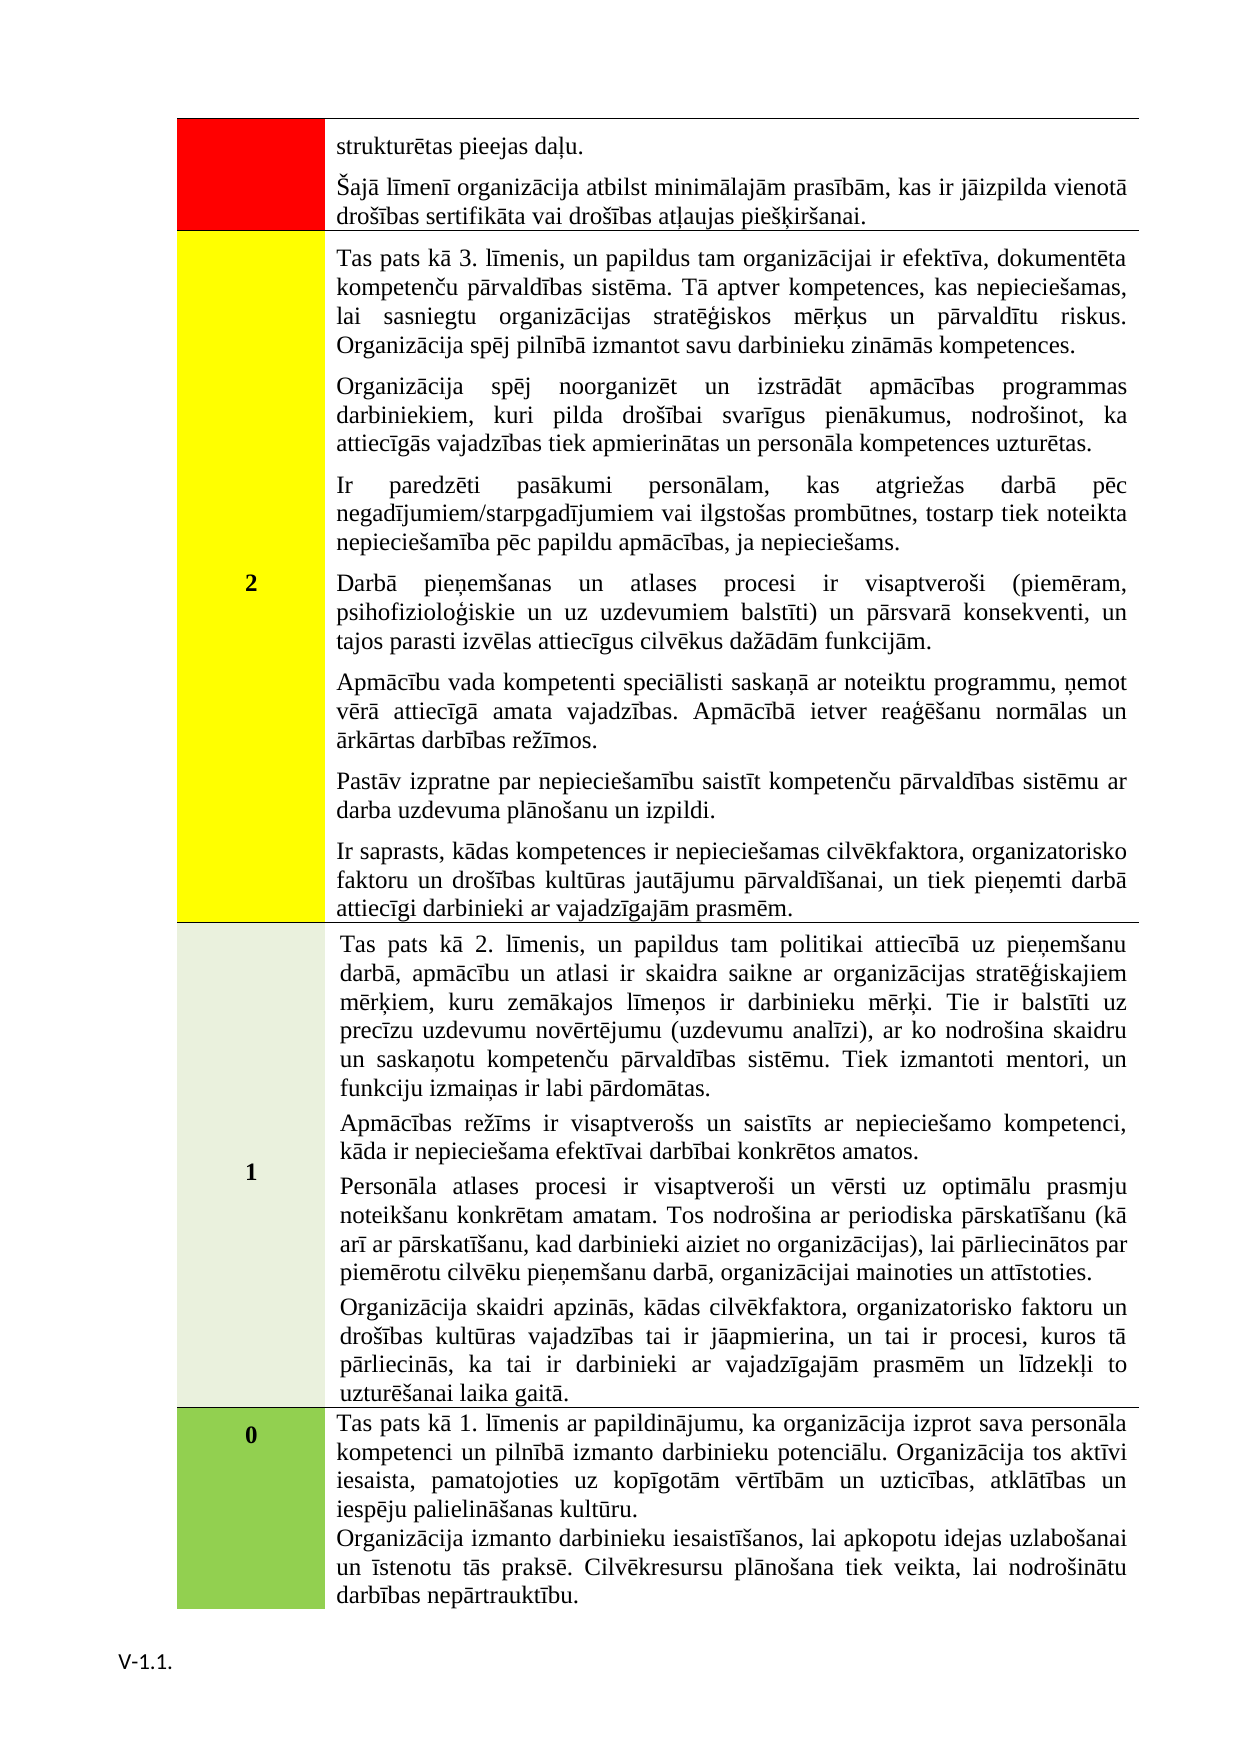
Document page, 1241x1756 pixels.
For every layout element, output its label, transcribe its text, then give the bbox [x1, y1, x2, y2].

table_cell 1 [177, 923, 325, 1407]
table_cell 2 [177, 231, 325, 922]
table_cell 0 [177, 1408, 325, 1609]
table_cell Tas pats kā 2. līmenis, un papildus tam politikai attiecībā uz pieņemšanu darbā, apmācību un atlasi ir skaidra saikne ar organizācijas stratēģiskajiem mērķiem, kuru zemākajos līmeņos ir darbinieku mērķi. Tie ir balstīti uz precīzu uzdevumu novērtējumu (uzdevumu analīzi), ar ko nodrošina skaidru un saskaņotu kompetenču pārvaldības sistēmu. Tiek izmantoti mentori, un funkciju izmaiņas ir labi pārdomātas. Apmācības režīms ir visaptverošs un saistīts ar nepieciešamo kompetenci, kāda ir nepieciešama efektīvai darbībai konkrētos amatos. Personāla atlases procesi ir visaptveroši un vērsti uz optimālu prasmju noteikšanu konkrētam amatam. Tos nodrošina ar periodiska pārskatīšanu (kā arī ar pārskatīšanu, kad darbinieki aiziet no organizācijas), lai pārliecinātos par piemērotu cilvēku pieņemšanu darbā, organizācijai mainoties un attīstoties. Organizācija skaidri apzinās, kādas cilvēkfaktora, organizatorisko faktoru un drošības kultūras vajadzības tai ir jāapmierina, un tai ir procesi, kuros tā pārliecinās, ka tai ir darbinieki ar vajadzīgajām prasmēm un līdzekļi to uzturēšanai laika gaitā. [325, 923, 1139, 1407]
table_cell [325, 1408, 1139, 1609]
table_cell Tas pats kā 3. līmenis, un papildus tam organizācijai ir efektīva, dokumentēta kompetenču pārvaldības sistēma. Tā aptver kompetences, kas nepieciešamas, lai sasniegtu organizācijas stratēģiskos mērķus un pārvaldītu riskus. Organizācija spēj pilnībā izmantot savu darbinieku zināmās kompetences. Organizācija spēj noorganizēt un izstrādāt apmācības programmas darbiniekiem, kuri pilda drošībai svarīgus pienākumus, nodrošinot, ka attiecīgās vajadzības tiek apmierinātas un personāla kompetences uzturētas. Ir paredzēti pasākumi personālam, kas atgriežas darbā pēc negadījumiem/starpgadījumiem vai ilgstošas prombūtnes, tostarp tiek noteikta nepieciešamība pēc papildu apmācības, ja nepieciešams. Darbā pieņemšanas un atlases procesi ir visaptveroši (piemēram, psihofizioloģiskie un uz uzdevumiem balstīti) un pārsvarā konsekventi, un tajos parasti izvēlas attiecīgus cilvēkus dažādām funkcijām. Apmācību vada kompetenti speciālisti saskaņā ar noteiktu programmu, ņemot vērā attiecīgā amata vajadzības. Apmācībā ietver reaģēšanu normālas un ārkārtas darbības režīmos. Pastāv izpratne par nepieciešamību saistīt kompetenču pārvaldības sistēmu ar darba uzdevuma plānošanu un izpildi. Ir saprasts, kādas kompetences ir nepieciešamas cilvēkfaktora, organizatorisko faktoru un drošības kultūras jautājumu pārvaldīšanai, un tiek pieņemti darbā attiecīgi darbinieki ar vajadzīgajām prasmēm. [325, 231, 1139, 922]
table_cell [325, 119, 1139, 230]
table_cell 3 [177, 119, 325, 230]
